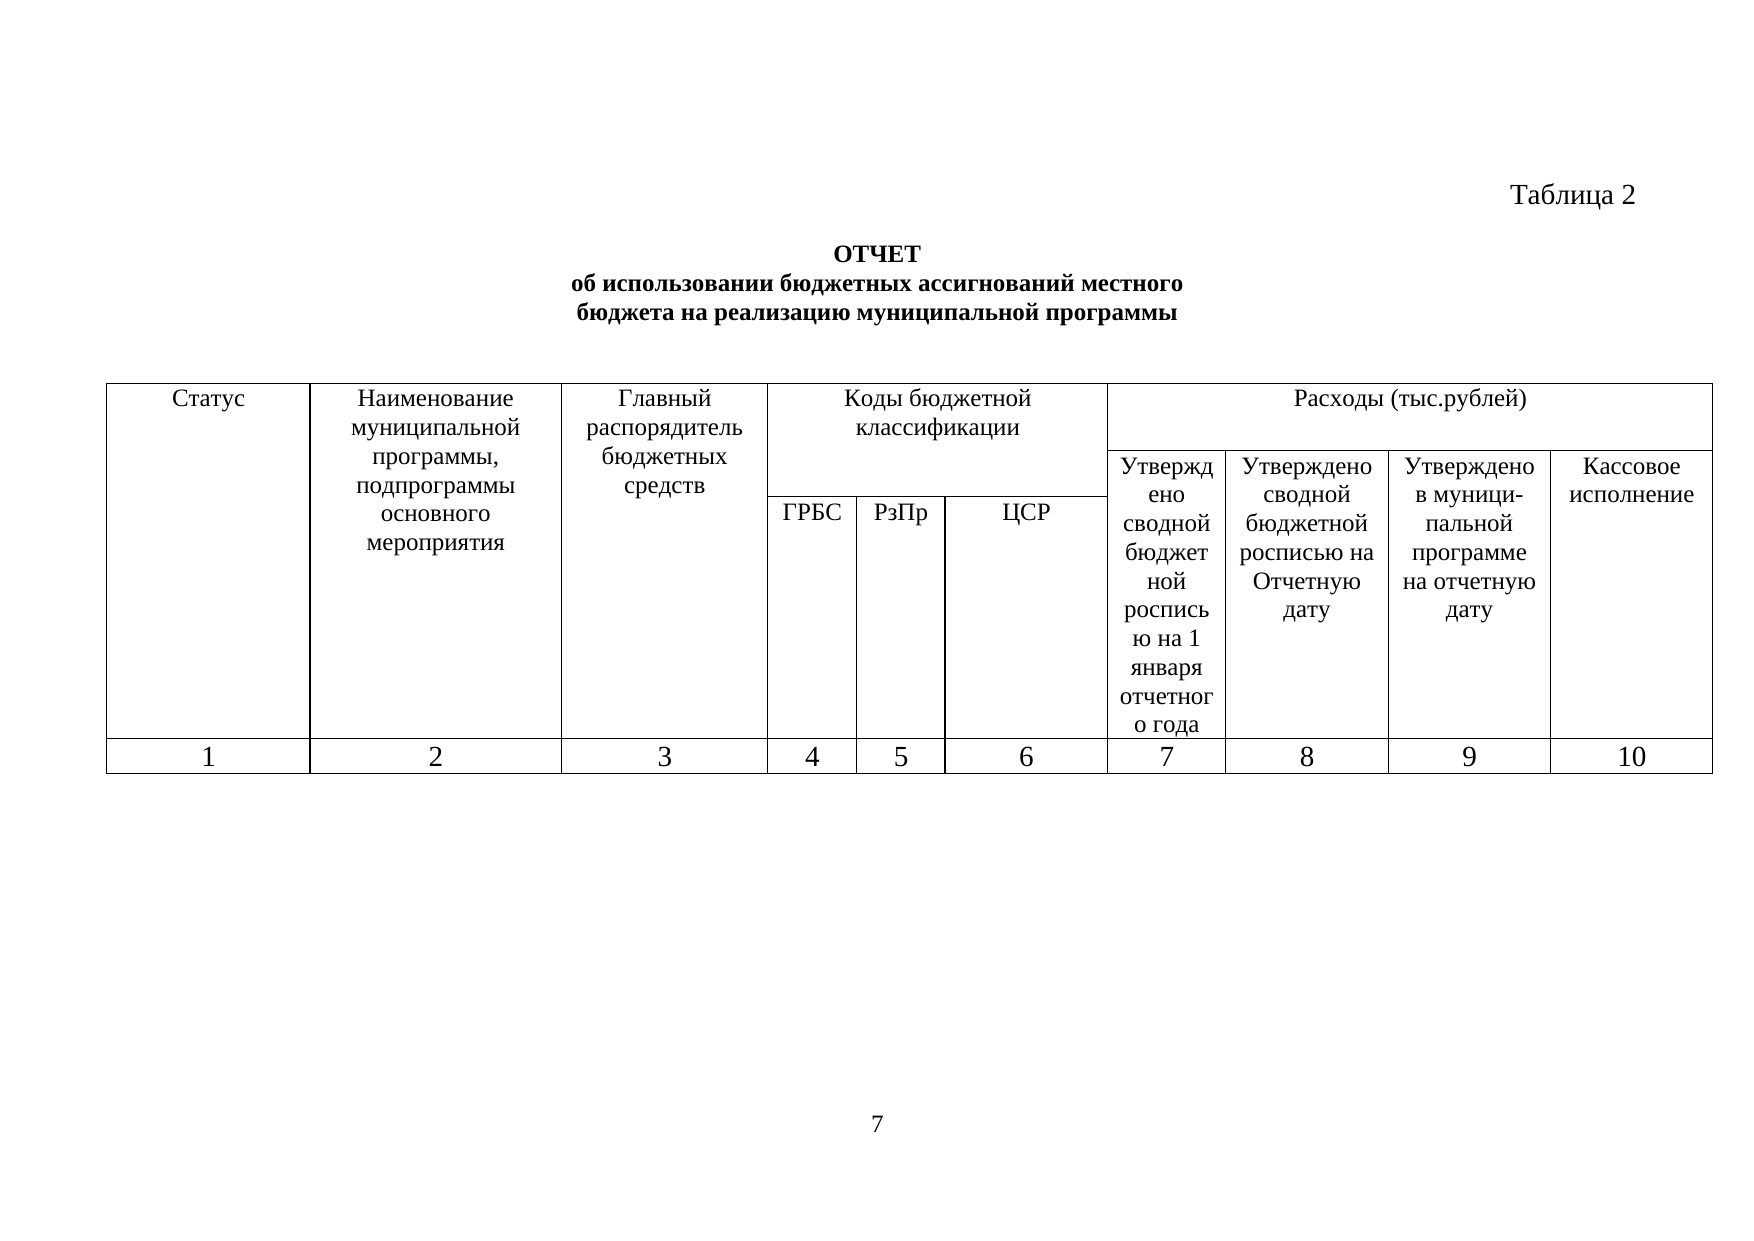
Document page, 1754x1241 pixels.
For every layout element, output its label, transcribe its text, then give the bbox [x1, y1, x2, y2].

table_cell Утверждено сводной бюджетной росписью на 1 января отчетного года [1108, 451, 1225, 738]
table_cell Кассовое исполнение [1551, 451, 1712, 738]
text ОТЧЕТ [118, 239, 1636, 268]
table_cell 4 [768, 739, 856, 773]
text Таблица 2 [118, 177, 1636, 211]
table_cell 9 [1389, 739, 1550, 773]
table_cell 2 [311, 739, 561, 773]
table_cell 1 [107, 739, 309, 773]
table_header Расходы (тыс.рублей) [1108, 384, 1712, 450]
table_header Главный распорядитель бюджетных средств [562, 384, 767, 738]
table_cell ГРБС [768, 497, 856, 738]
table_header Статус [107, 384, 309, 738]
table_header Коды бюджетной классификации [768, 384, 1107, 496]
table_cell 7 [1108, 739, 1225, 773]
table_cell РзПр [857, 497, 944, 738]
table_cell 3 [562, 739, 767, 773]
text об использовании бюджетных ассигнований местного [118, 268, 1636, 297]
table_cell 5 [857, 739, 944, 773]
text бюджета на реализацию муниципальной программы [118, 297, 1636, 326]
table_cell ЦСР [946, 497, 1107, 738]
table_cell 6 [946, 739, 1107, 773]
table_cell Утверждено в муници-пальной программе на отчетную дату [1389, 451, 1550, 738]
table_header Наименование муниципальной программы, подпрограммы основного мероприятия [311, 384, 561, 738]
table_cell 8 [1226, 739, 1388, 773]
table_cell 10 [1551, 739, 1712, 773]
table_cell Утверждено сводной бюджетной росписью на Отчетную дату [1226, 451, 1388, 738]
